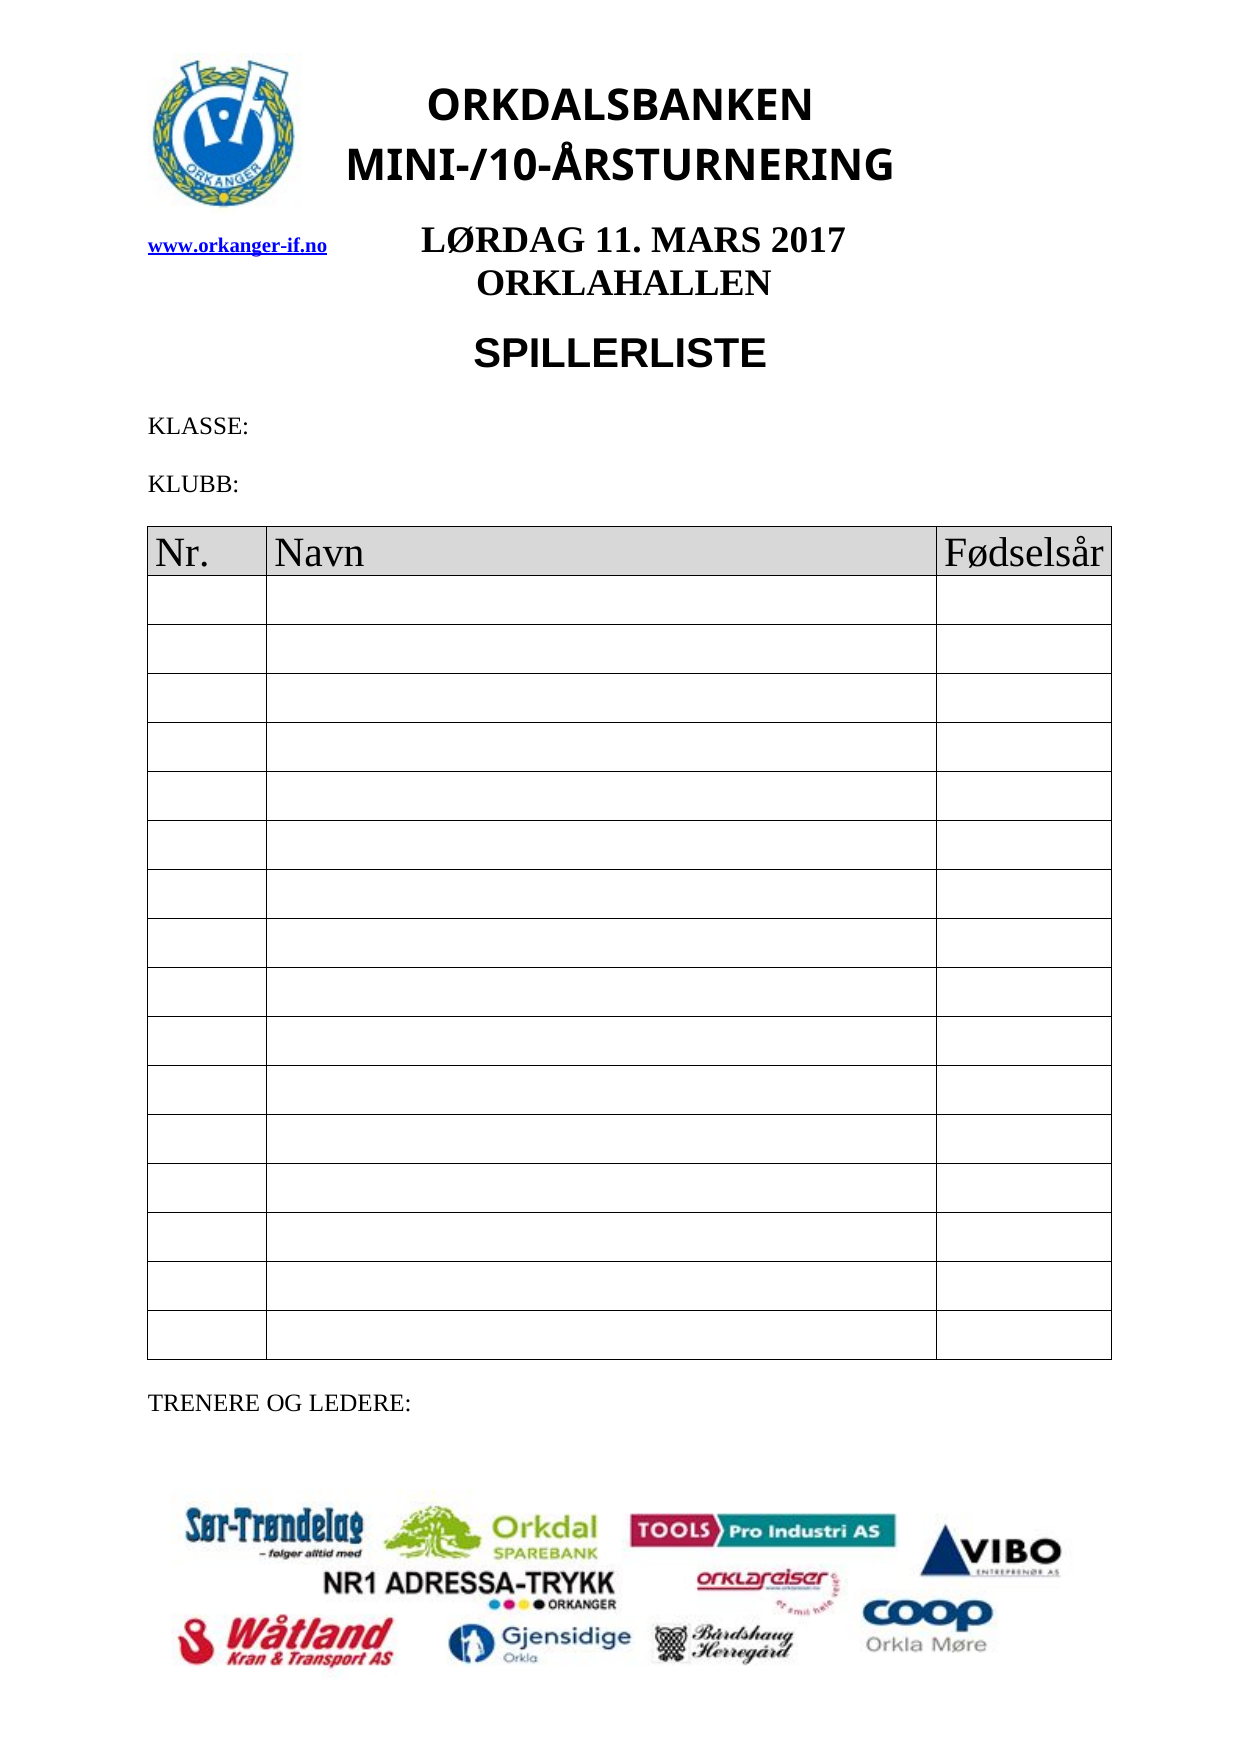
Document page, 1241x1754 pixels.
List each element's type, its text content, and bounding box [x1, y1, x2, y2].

table_cell [267, 674, 936, 722]
table_cell [937, 1311, 1111, 1358]
table_cell [267, 821, 936, 869]
table_cell [937, 1066, 1111, 1114]
table_cell [937, 870, 1111, 918]
table_cell [148, 919, 266, 967]
table_cell [267, 1213, 936, 1261]
table_cell [148, 772, 266, 820]
table_header Fødselsår [937, 527, 1111, 575]
table_cell [267, 1262, 936, 1309]
table_cell [267, 625, 936, 673]
table_cell [148, 1311, 266, 1358]
table_cell [937, 1164, 1111, 1212]
table_cell [267, 870, 936, 918]
table_cell [937, 1262, 1111, 1309]
table_cell [937, 576, 1111, 624]
table_cell [937, 821, 1111, 869]
table_cell [937, 723, 1111, 771]
table_cell [937, 625, 1111, 673]
table_cell [148, 870, 266, 918]
table_cell [148, 1017, 266, 1065]
picture [147, 53, 303, 214]
table_cell [148, 576, 266, 624]
table_cell [937, 1213, 1111, 1261]
table_header Nr. [148, 527, 266, 575]
text KLASSE: [148, 411, 1093, 440]
table_cell [937, 968, 1111, 1016]
table_cell [267, 1115, 936, 1163]
table_cell [148, 821, 266, 869]
table_header Navn [267, 527, 936, 575]
table_cell [937, 772, 1111, 820]
table_cell [148, 723, 266, 771]
table_cell [148, 674, 266, 722]
table_cell [937, 1017, 1111, 1065]
table_cell [267, 1066, 936, 1114]
table_cell [148, 968, 266, 1016]
table_cell [267, 576, 936, 624]
table_cell [267, 772, 936, 820]
table_cell [267, 1311, 936, 1358]
table_cell [267, 723, 936, 771]
table_cell [148, 1115, 266, 1163]
table_cell [267, 1017, 936, 1065]
table_cell [267, 968, 936, 1016]
table_cell [267, 1164, 936, 1212]
table_cell [937, 1115, 1111, 1163]
table_cell [148, 1262, 266, 1309]
table_cell [148, 625, 266, 673]
table_cell [937, 919, 1111, 967]
text KLUBB: [148, 469, 1093, 497]
text TRENERE OG LEDERE: [148, 1360, 1093, 1417]
picture [147, 1489, 1095, 1681]
subtitle SPILLERLISTE [148, 328, 1093, 376]
table_cell [267, 919, 936, 967]
table_cell [148, 1066, 266, 1114]
table_cell [148, 1164, 266, 1212]
table_cell [937, 674, 1111, 722]
table_cell [148, 1213, 266, 1261]
